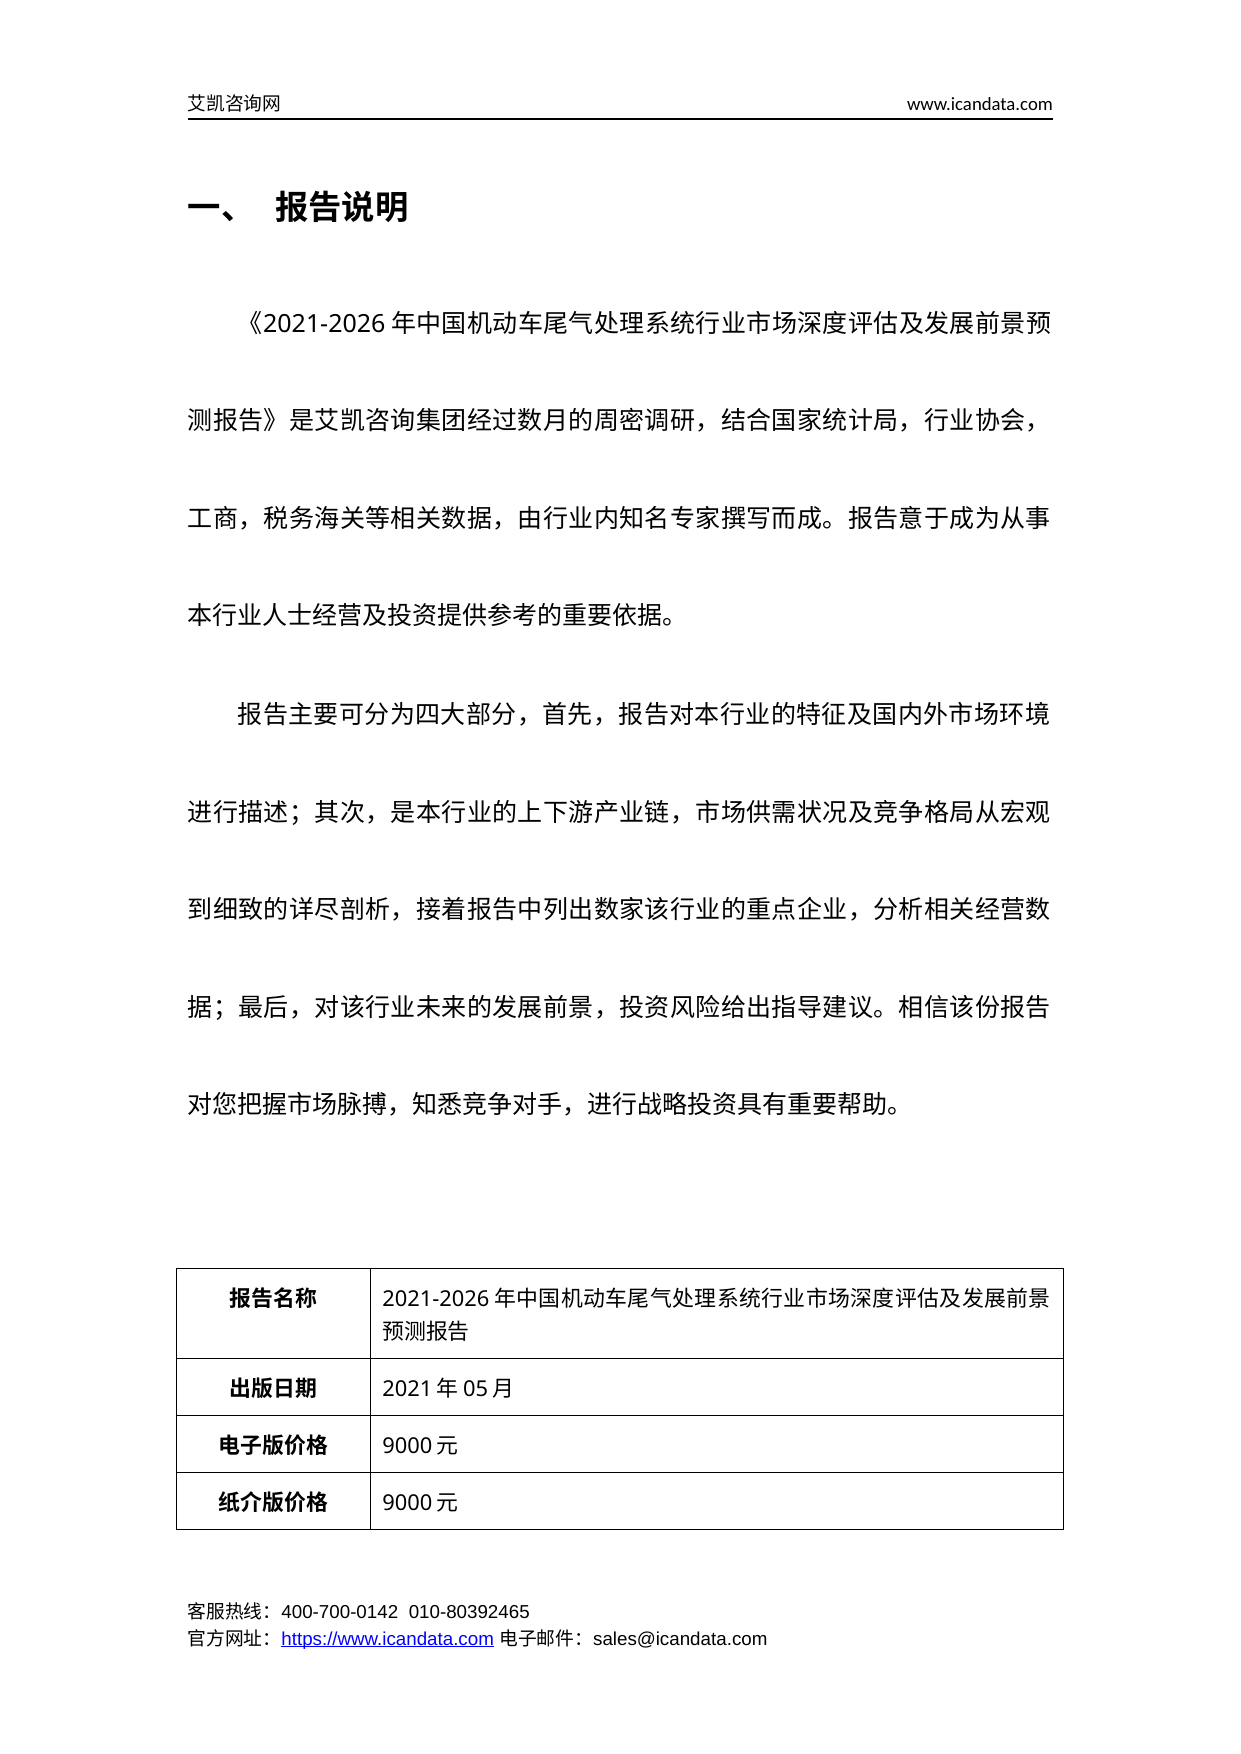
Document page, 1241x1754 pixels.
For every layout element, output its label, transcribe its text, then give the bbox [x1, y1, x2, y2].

table_header 2021-2026年中国机动车尾气处理系统行业市场深度评估及发展前景预测报告 [371, 1269, 1063, 1358]
table_cell 电子版价格 [177, 1416, 370, 1472]
table_cell 9000元 [371, 1473, 1063, 1529]
table_cell 2021年05月 [371, 1359, 1063, 1415]
subtitle 报告说明 [187, 172, 1053, 237]
text 报告主要可分为四大部分，首先，报告对本行业的特征及国内外市场环境进行描述；其次，是本行业的上下游产业链，市场供需状况及竞争格局从宏观到细致的详尽剖析，接着报告中列出数家该行业的重点企业，分析相关经营数据；最后，对该行业未来的发展前景，投资风险给出指导建议。相信该份报告对您把握市场脉搏，知悉竞争对手，进行战略投资具有重要帮助。 [187, 681, 1053, 1136]
table_cell 9000元 [371, 1416, 1063, 1472]
table_cell 纸介版价格 [177, 1473, 370, 1529]
text 《2021-2026年中国机动车尾气处理系统行业市场深度评估及发展前景预测报告》是艾凯咨询集团经过数月的周密调研，结合国家统计局，行业协会，工商，税务海关等相关数据，由行业内知名专家撰写而成。报告意于成为从事本行业人士经营及投资提供参考的重要依据。 [187, 289, 1053, 646]
table_cell 出版日期 [177, 1359, 370, 1415]
table_header 报告名称 [177, 1269, 370, 1358]
